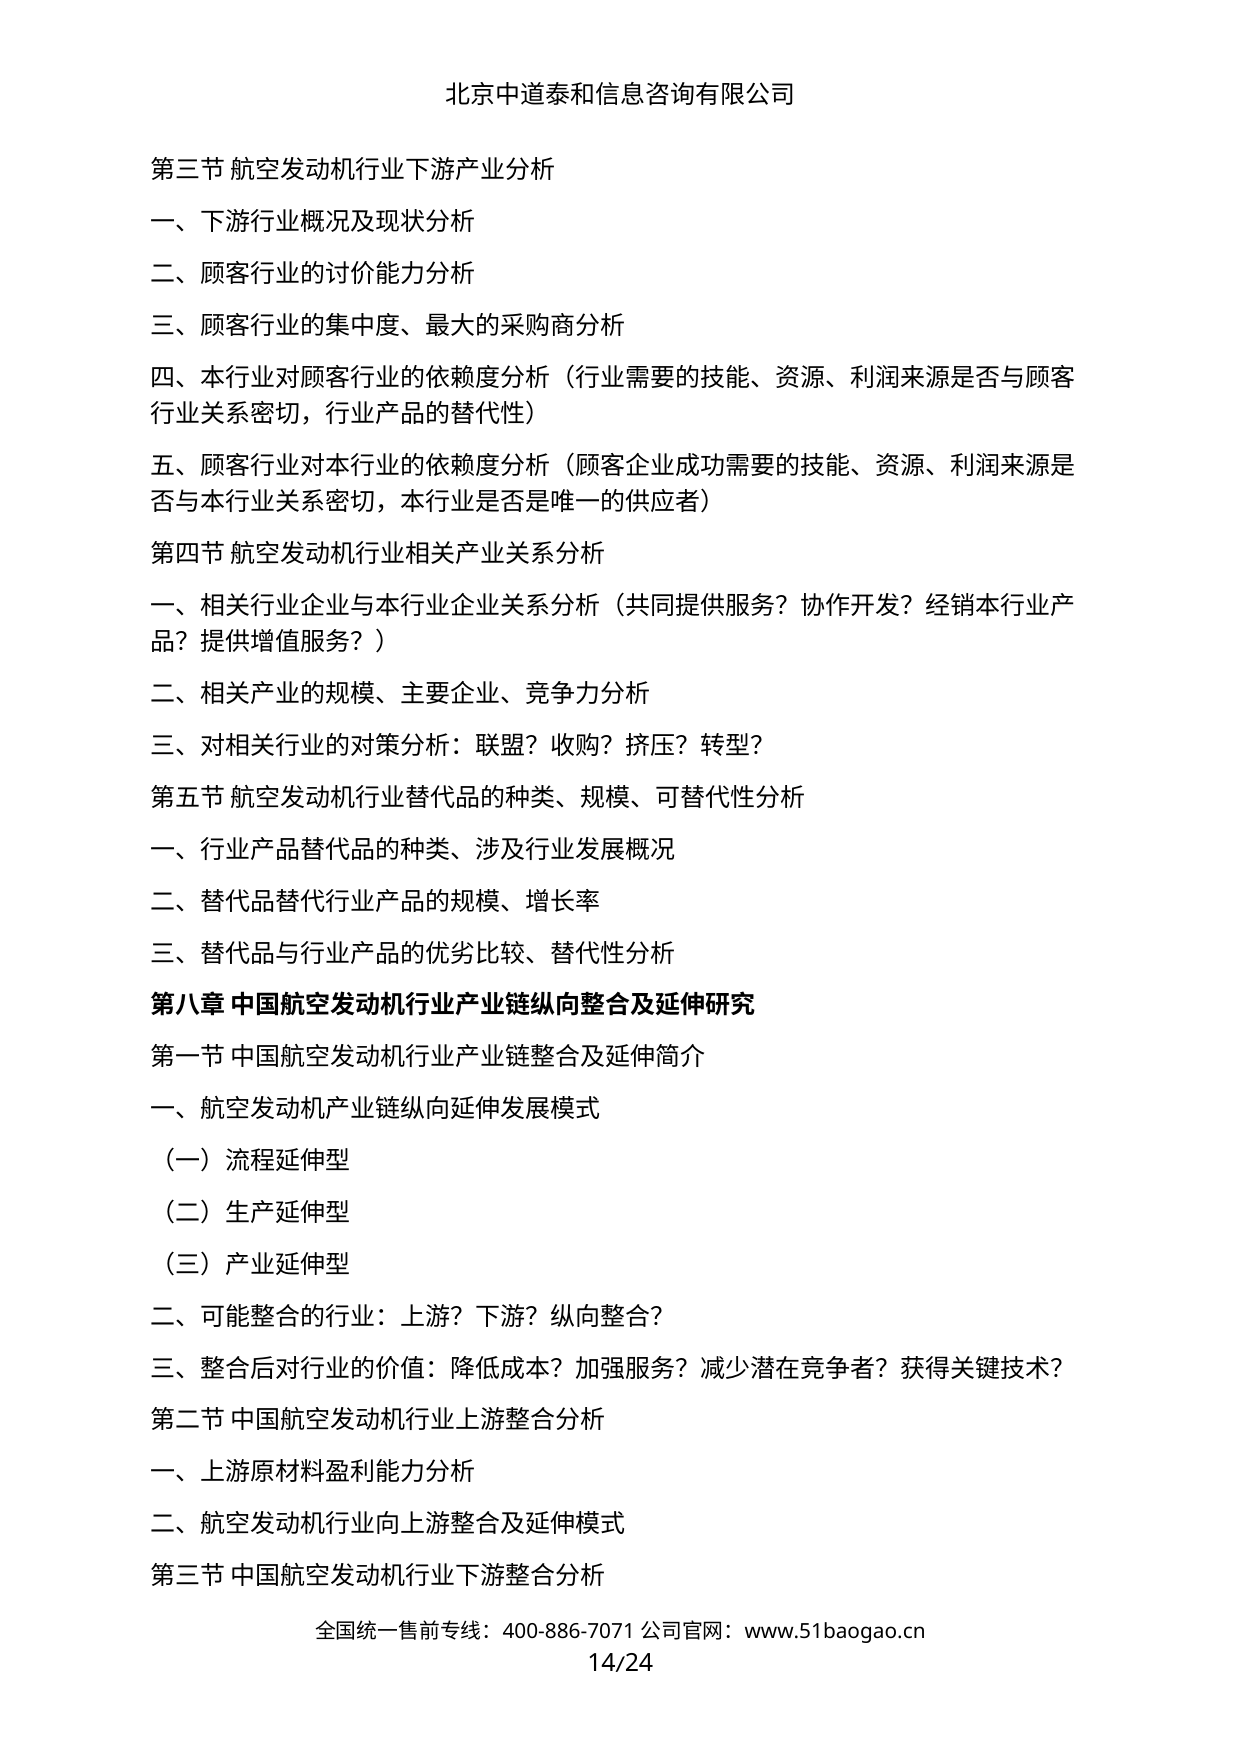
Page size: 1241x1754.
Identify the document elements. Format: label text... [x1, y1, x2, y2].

text 第一节 中国航空发动机行业产业链整合及延伸简介 [150, 1037, 1090, 1073]
text 一、下游行业概况及现状分析 [150, 202, 1090, 238]
text 三、对相关行业的对策分析：联盟？收购？挤压？转型？ [150, 726, 1090, 762]
text 一、相关行业企业与本行业企业关系分析（共同提供服务？协作开发？经销本行业产品？提供增值服务？） [150, 586, 1090, 658]
text 第二节 中国航空发动机行业上游整合分析 [150, 1400, 1090, 1436]
text 二、顾客行业的讨价能力分析 [150, 254, 1090, 290]
text 二、可能整合的行业：上游？下游？纵向整合？ [150, 1296, 1090, 1332]
text 二、航空发动机行业向上游整合及延伸模式 [150, 1504, 1090, 1540]
text 第八章 中国航空发动机行业产业链纵向整合及延伸研究 [150, 985, 1090, 1021]
text 三、整合后对行业的价值：降低成本？加强服务？减少潜在竞争者？获得关键技术？ [150, 1348, 1090, 1384]
text 三、替代品与行业产品的优劣比较、替代性分析 [150, 933, 1090, 969]
text 第三节 中国航空发动机行业下游整合分析 [150, 1556, 1090, 1592]
text 一、上游原材料盈利能力分析 [150, 1452, 1090, 1488]
text 五、顾客行业对本行业的依赖度分析（顾客企业成功需要的技能、资源、利润来源是否与本行业关系密切，本行业是否是唯一的供应者） [150, 446, 1090, 518]
text 一、行业产品替代品的种类、涉及行业发展概况 [150, 829, 1090, 866]
text 二、相关产业的规模、主要企业、竞争力分析 [150, 674, 1090, 710]
text 二、替代品替代行业产品的规模、增长率 [150, 881, 1090, 917]
text 第四节 航空发动机行业相关产业关系分析 [150, 534, 1090, 570]
text （二）生产延伸型 [150, 1192, 1090, 1229]
text 一、航空发动机产业链纵向延伸发展模式 [150, 1089, 1090, 1125]
text 四、本行业对顾客行业的依赖度分析（行业需要的技能、资源、利润来源是否与顾客行业关系密切，行业产品的替代性） [150, 357, 1090, 430]
text 第三节 航空发动机行业下游产业分析 [150, 150, 1090, 186]
text 第五节 航空发动机行业替代品的种类、规模、可替代性分析 [150, 777, 1090, 814]
text （一）流程延伸型 [150, 1141, 1090, 1177]
text （三）产业延伸型 [150, 1244, 1090, 1281]
text 三、顾客行业的集中度、最大的采购商分析 [150, 306, 1090, 342]
